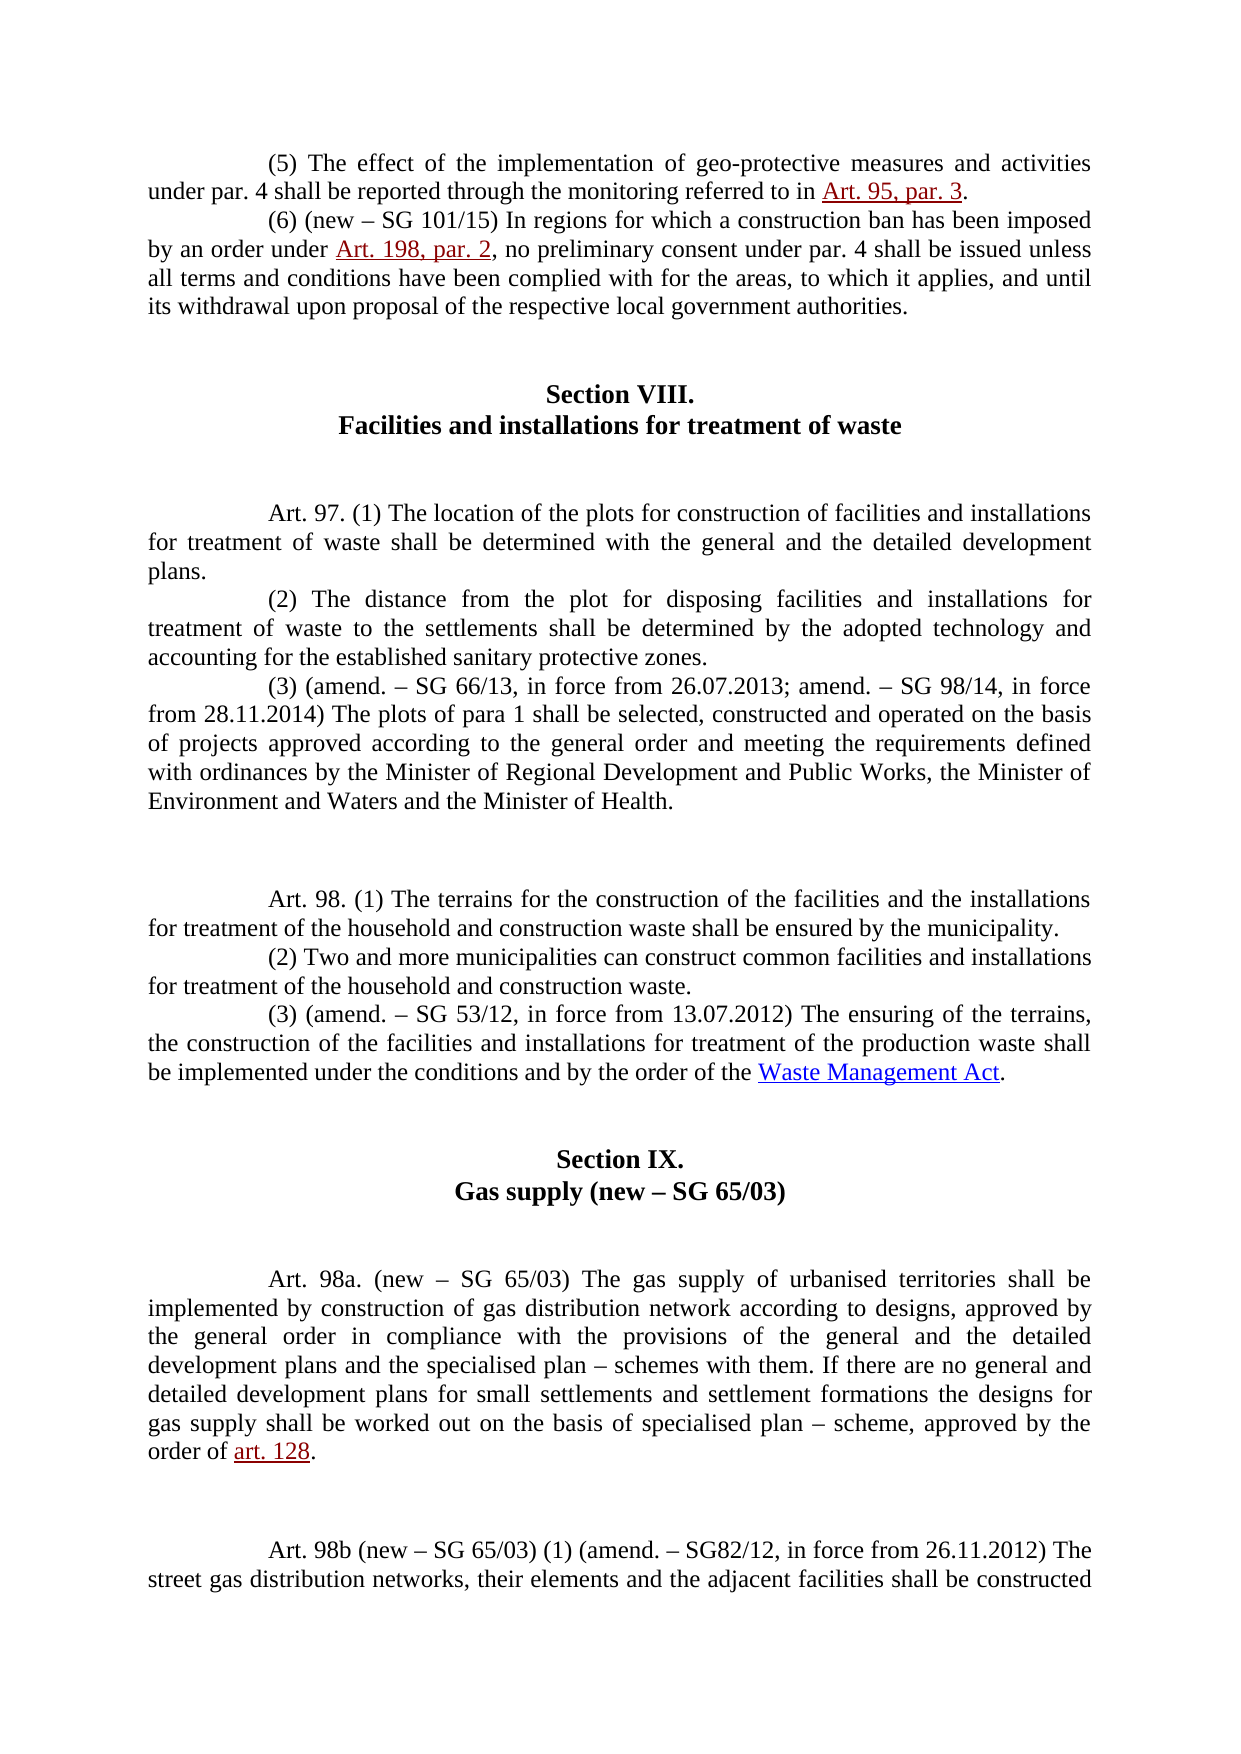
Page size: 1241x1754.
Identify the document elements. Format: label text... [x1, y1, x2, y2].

text (5) The effect of the implementation of geo-protective measures and activities under par. 4 shall be reported through the monitoring referred to in Art. 95, par. 3. [148, 148, 1093, 205]
text (2) The distance from the plot for disposing facilities and installations for treatment of waste to the settlements shall be determined by the adopted technology and accounting for the established sanitary protective zones. [148, 584, 1093, 671]
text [148, 1535, 1093, 1593]
text Art. 98. (1) The terrains for the construction of the facilities and the installations for treatment of the household and construction waste shall be ensured by the municipality. [148, 884, 1093, 942]
text Section IX. Gas supply (new – SG 65/03) [148, 1144, 1093, 1206]
text (3) (amend. – SG 53/12, in force from 13.07.2012) The ensuring of the terrains, the construction of the facilities and installations for treatment of the production waste shall be implemented under the conditions and by the order of the Waste Management Act. [148, 999, 1093, 1086]
text (2) Two and more municipalities can construct common facilities and installations for treatment of the household and construction waste. [148, 942, 1093, 999]
text (6) (new – SG 101/15) In regions for which a construction ban has been imposed by an order under Art. 198, par. 2, no preliminary consent under par. 4 shall be issued unless all terms and conditions have been complied with for the areas, to which it applies, and until its withdrawal upon proposal of the respective local government authorities. [148, 205, 1093, 320]
text Section VIII. Facilities and installations for treatment of waste [148, 378, 1093, 440]
text Art. 97. (1) The location of the plots for construction of facilities and installations for treatment of waste shall be determined with the general and the detailed development plans. [148, 498, 1093, 584]
text Art. 98a. (new – SG 65/03) The gas supply of urbanised territories shall be implemented by construction of gas distribution network according to designs, approved by the general order in compliance with the provisions of the general and the detailed development plans and the specialised plan – schemes with them. If there are no general and detailed development plans for small settlements and settlement formations the designs for gas supply shall be worked out on the basis of specialised plan – scheme, approved by the order of art. 128. [148, 1264, 1093, 1465]
text (3) (amend. – SG 66/13, in force from 26.07.2013; amend. – SG 98/14, in force from 28.11.2014) The plots of para 1 shall be selected, constructed and operated on the basis of projects approved according to the general order and meeting the requirements defined with ordinances by the Minister of Regional Development and Public Works, the Minister of Environment and Waters and the Minister of Health. [148, 671, 1093, 814]
